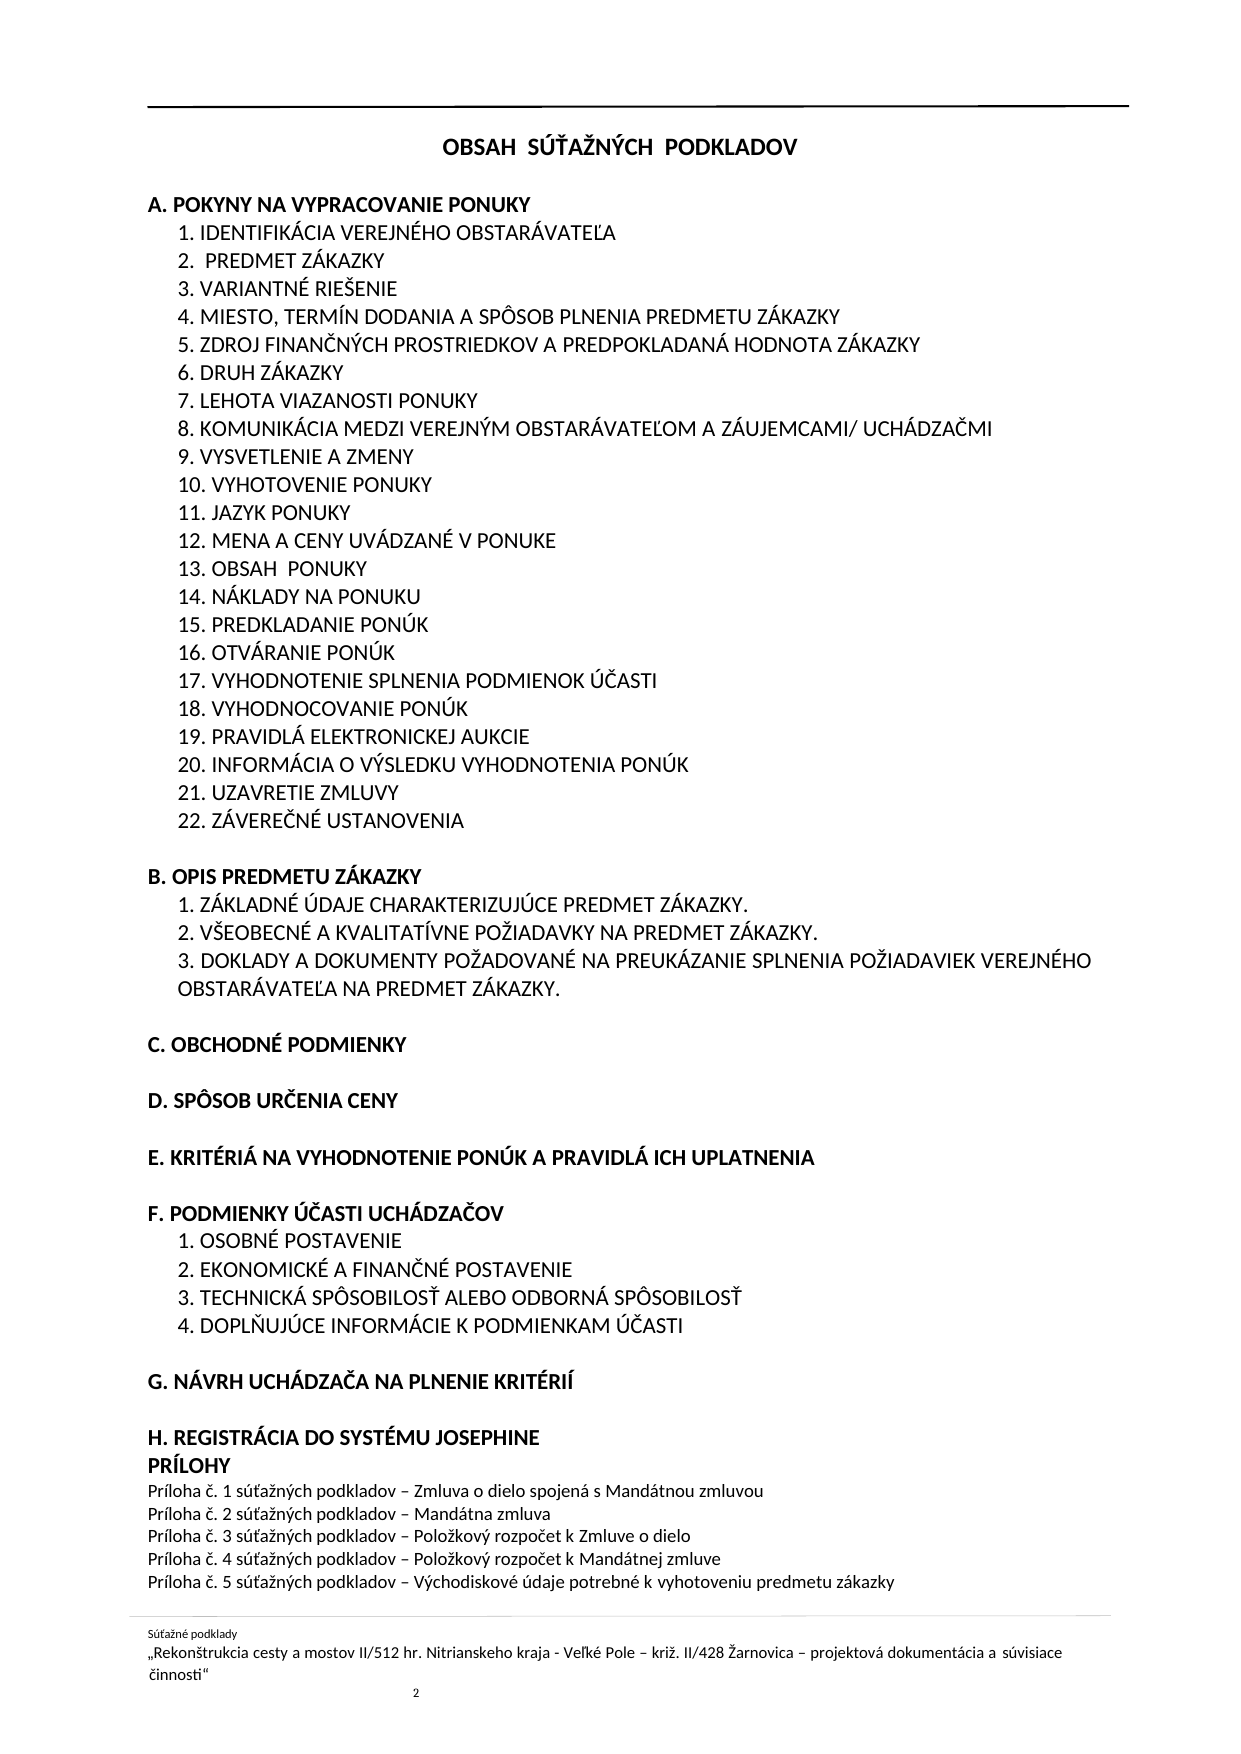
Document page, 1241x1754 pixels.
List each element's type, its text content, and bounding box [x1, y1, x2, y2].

text 1. IDENTIFIKÁCIA VEREJNÉHO OBSTARÁVATEĽA [177, 218, 1092, 246]
text D. SPÔSOB URČENIA CENY [148, 1087, 1092, 1114]
text 19. PRAVIDLÁ ELEKTRONICKEJ AUKCIE [177, 722, 1092, 750]
text 10. VYHOTOVENIE PONUKY [177, 470, 1092, 498]
text 21. UZAVRETIE ZMLUVY [177, 778, 1092, 806]
text 3. VARIANTNÉ RIEŠENIE [177, 274, 1092, 302]
text 15. PREDKLADANIE PONÚK [177, 610, 1092, 638]
text 13. OBSAH PONUKY [177, 554, 1092, 582]
text 17. VYHODNOTENIE SPLNENIA PODMIENOK ÚČASTI [177, 666, 1092, 694]
text 6. DRUH ZÁKAZKY [177, 358, 1092, 386]
text E. KRITÉRIÁ NA VYHODNOTENIE PONÚK A PRAVIDLÁ ICH UPLATNENIA [148, 1143, 1092, 1171]
text Príloha č. 4 súťažných podkladov – Položkový rozpočet k Mandátnej zmluve [148, 1548, 1092, 1571]
text 16. OTVÁRANIE PONÚK [177, 638, 1092, 666]
text A. POKYNY NA VYPRACOVANIE PONUKY [148, 190, 1092, 218]
text Príloha č. 1 súťažných podkladov – Zmluva o dielo spojená s Mandátnou zmluvou [148, 1479, 1092, 1502]
text 4. DOPLŇUJÚCE INFORMÁCIE K PODMIENKAM ÚČASTI [177, 1311, 1092, 1339]
text 11. JAZYK PONUKY [177, 498, 1092, 526]
text 2. VŠEOBECNÉ A KVALITATÍVNE POŽIADAVKY NA PREDMET ZÁKAZKY. [177, 918, 1092, 946]
text 22. ZÁVEREČNÉ USTANOVENIA [177, 806, 1092, 834]
text OBSAH SÚŤAŽNÝCH PODKLADOV [148, 131, 1092, 162]
text C. OBCHODNÉ PODMIENKY [148, 1031, 1092, 1058]
text 18. VYHODNOCOVANIE PONÚK [177, 694, 1092, 722]
text H. REGISTRÁCIA DO SYSTÉMU JOSEPHINE [148, 1423, 1092, 1451]
text 1. ZÁKLADNÉ ÚDAJE CHARAKTERIZUJÚCE PREDMET ZÁKAZKY. [177, 890, 1092, 918]
text PRÍLOHY [148, 1451, 1092, 1479]
text 8. KOMUNIKÁCIA MEDZI VEREJNÝM OBSTARÁVATEĽOM A ZÁUJEMCAMI/ UCHÁDZAČMI [177, 414, 1092, 442]
text 2. EKONOMICKÉ A FINANČNÉ POSTAVENIE [177, 1255, 1092, 1283]
text 20. INFORMÁCIA O VÝSLEDKU VYHODNOTENIA PONÚK [177, 750, 1092, 778]
text B. OPIS PREDMETU ZÁKAZKY [148, 862, 1092, 890]
text 3. TECHNICKÁ SPÔSOBILOSŤ ALEBO ODBORNÁ SPÔSOBILOSŤ [177, 1283, 1092, 1311]
text 5. ZDROJ FINANČNÝCH PROSTRIEDKOV A PREDPOKLADANÁ HODNOTA ZÁKAZKY [177, 330, 1092, 358]
text 1. OSOBNÉ POSTAVENIE [177, 1227, 1092, 1255]
text F. PODMIENKY ÚČASTI UCHÁDZAČOV [148, 1199, 1092, 1227]
text Príloha č. 5 súťažných podkladov – Východiskové údaje potrebné k vyhotoveniu predmetu zákazky [148, 1571, 1092, 1593]
text 2. PREDMET ZÁKAZKY [177, 246, 1092, 274]
text 14. NÁKLADY NA PONUKU [177, 582, 1092, 610]
text Príloha č. 3 súťažných podkladov – Položkový rozpočet k Zmluve o dielo [148, 1525, 1092, 1548]
text G. NÁVRH UCHÁDZAČA NA PLNENIE KRITÉRIÍ [148, 1367, 1092, 1395]
text 4. MIESTO, TERMÍN DODANIA A SPÔSOB PLNENIA PREDMETU ZÁKAZKY [177, 302, 1092, 330]
text 3. DOKLADY A DOKUMENTY POŽADOVANÉ NA PREUKÁZANIE SPLNENIA POŽIADAVIEK VEREJNÉHO OBSTARÁVATEĽA NA PREDMET ZÁKAZKY. [177, 946, 1092, 1002]
text 9. VYSVETLENIE A ZMENY [177, 442, 1092, 470]
text 12. MENA A CENY UVÁDZANÉ V PONUKE [177, 526, 1092, 554]
text Príloha č. 2 súťažných podkladov – Mandátna zmluva [148, 1502, 1092, 1525]
text 7. LEHOTA VIAZANOSTI PONUKY [177, 386, 1092, 414]
